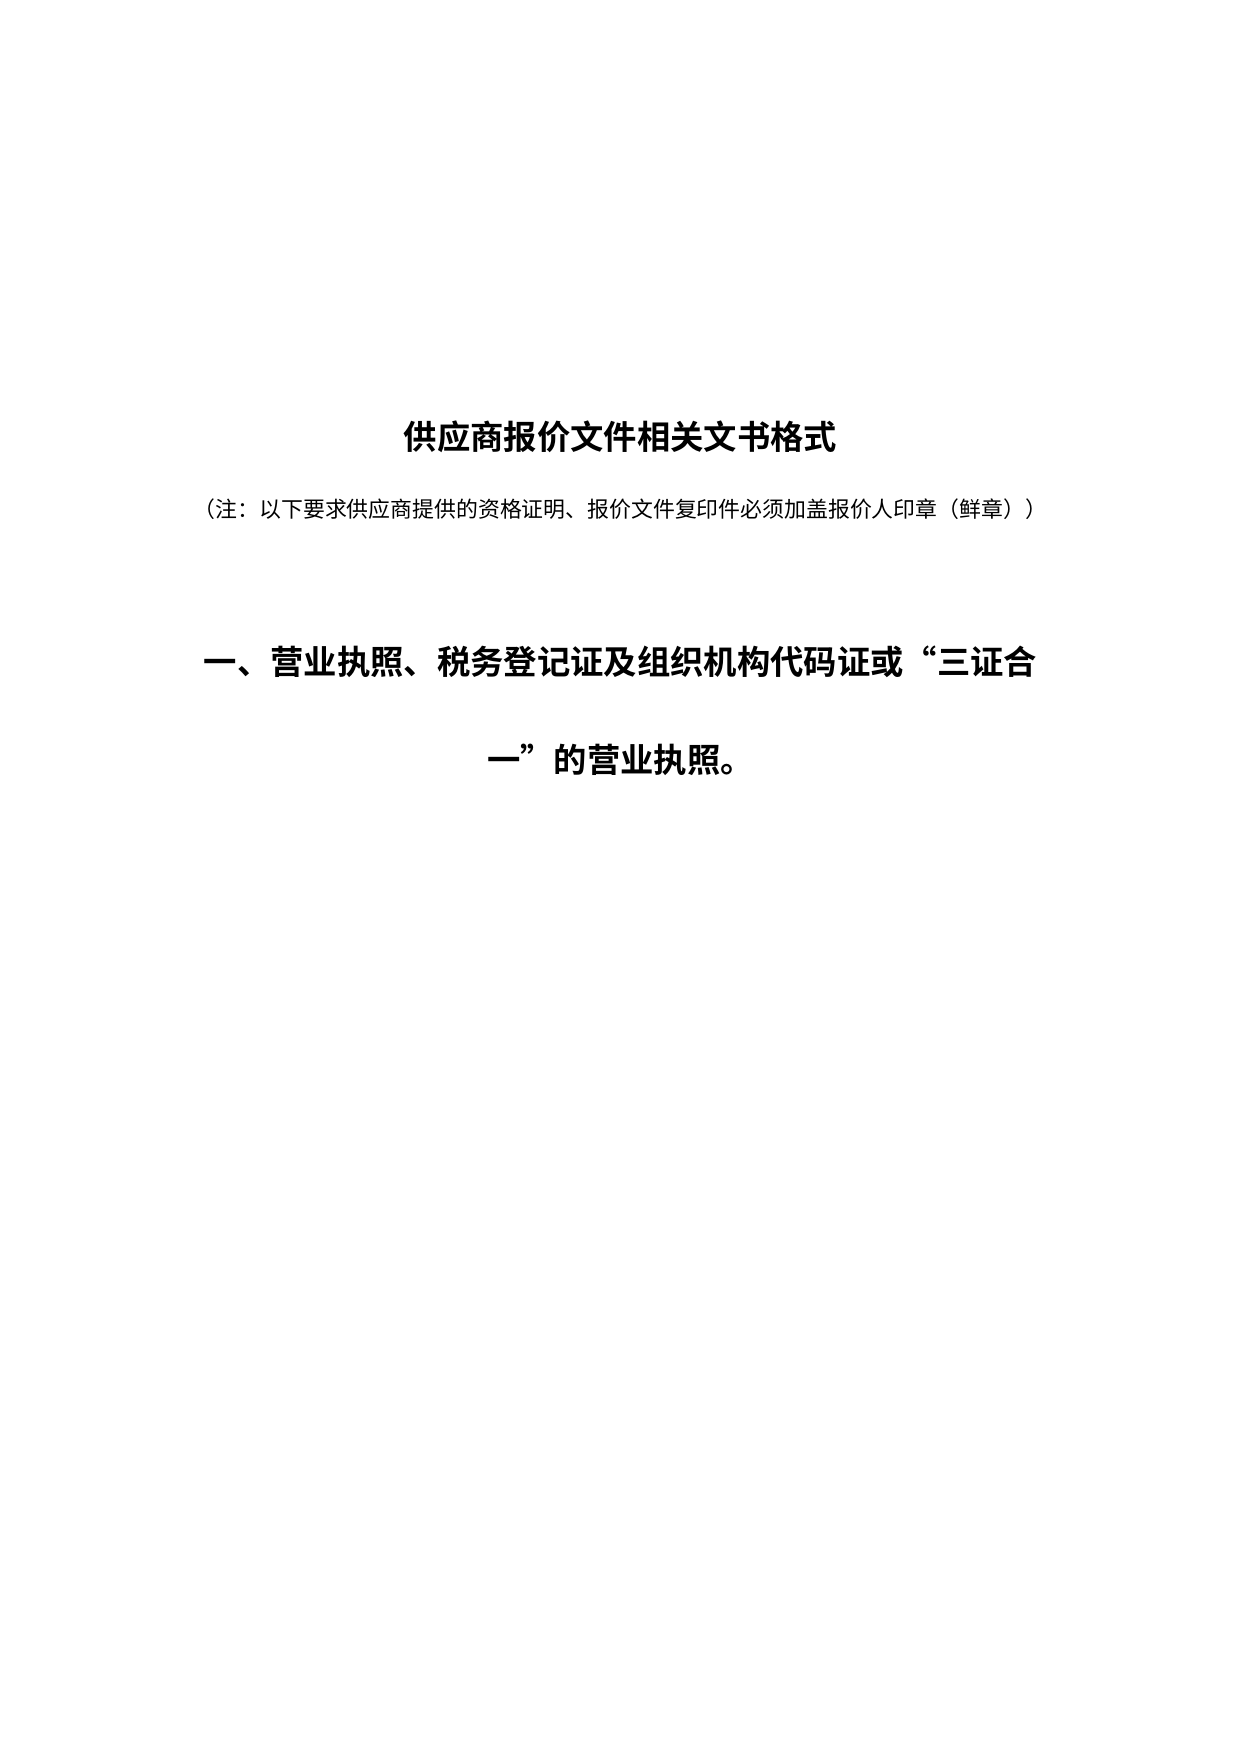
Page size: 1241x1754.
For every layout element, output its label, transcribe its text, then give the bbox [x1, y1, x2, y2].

text 一、营业执照、税务登记证及组织机构代码证或“三证合一”的营业执照。 [187, 627, 1053, 790]
text 供应商报价文件相关文书格式 [187, 402, 1053, 467]
text （注：以下要求供应商提供的资格证明、报价文件复印件必须加盖报价人印章（鲜章）） [187, 491, 1053, 524]
